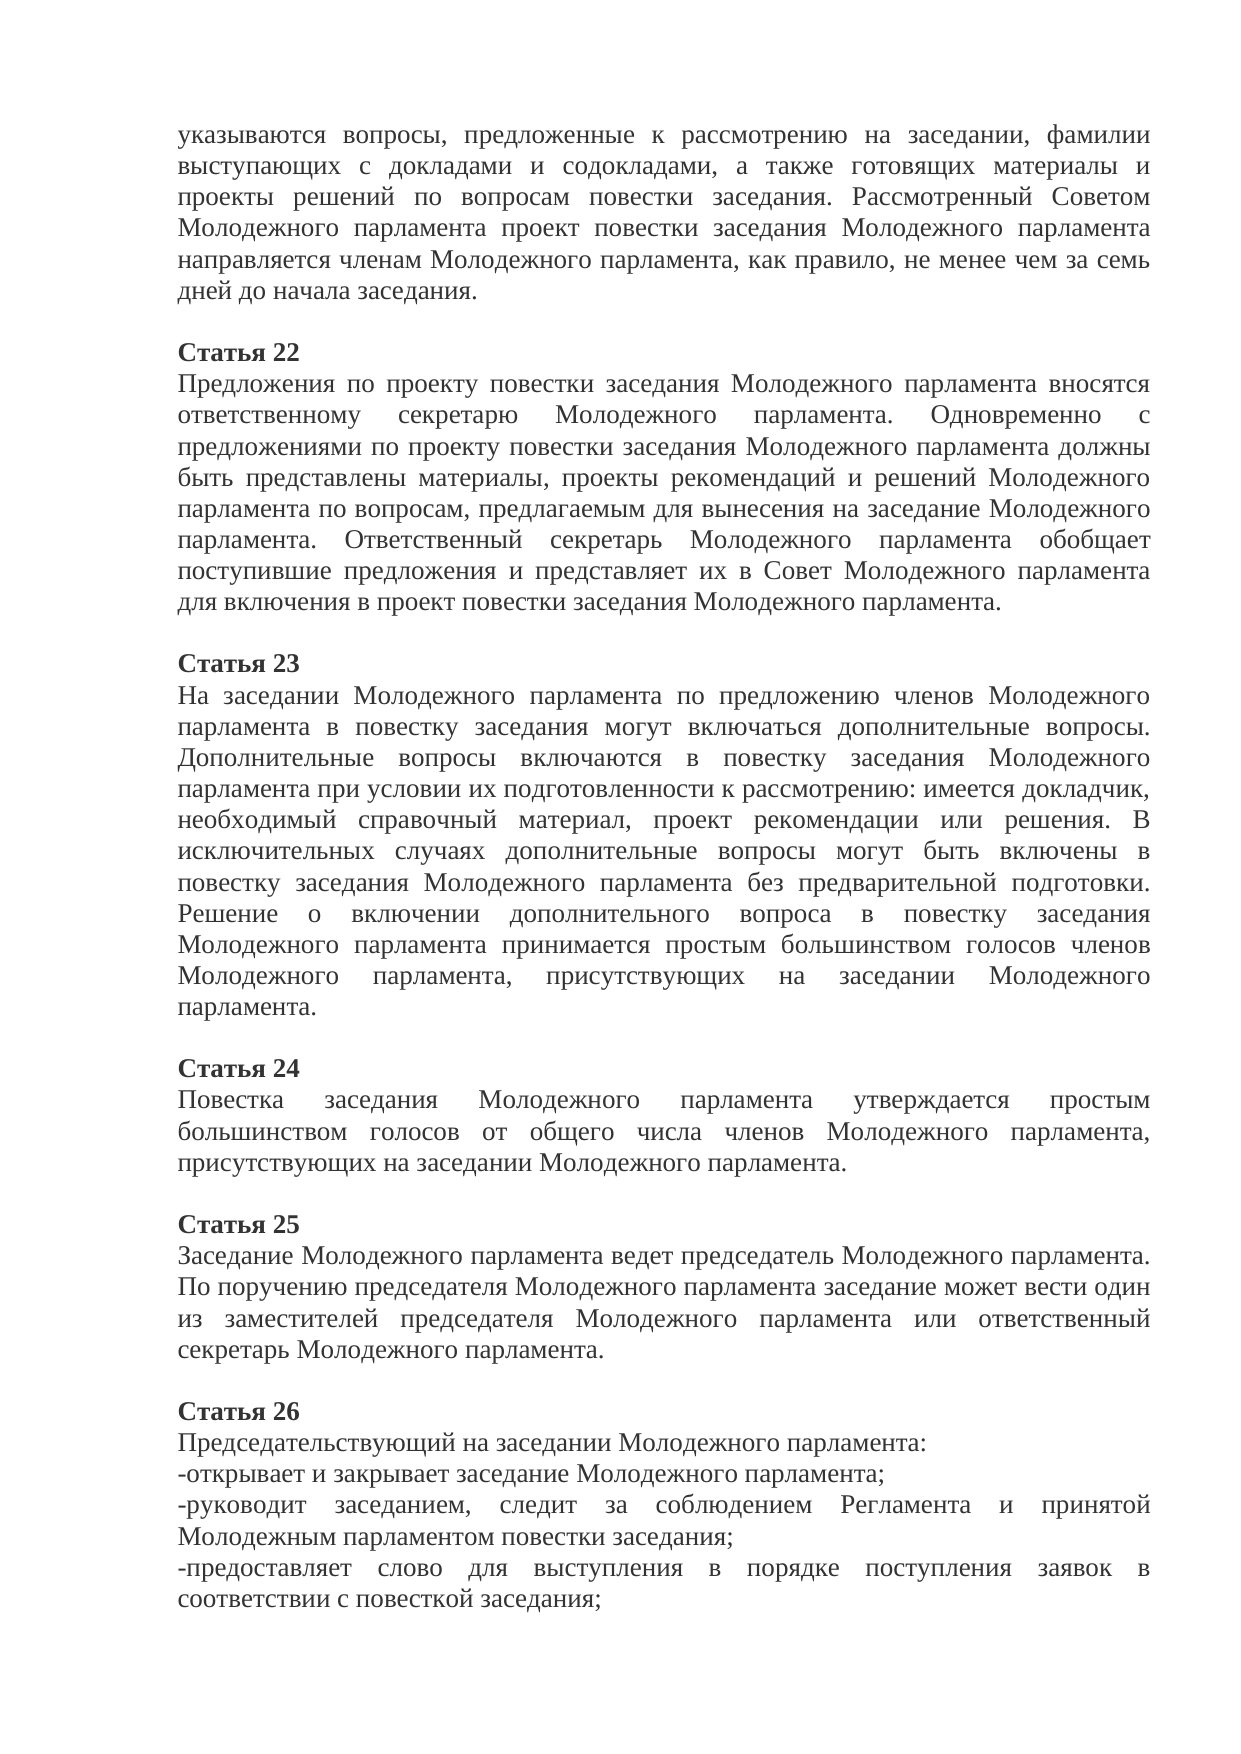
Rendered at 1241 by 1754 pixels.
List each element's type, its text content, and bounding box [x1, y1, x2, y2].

text Повестка заседания Молодежного парламента утверждается простым большинством голосов от общего числа членов Молодежного парламента, присутствующих на заседании Молодежного парламента. [177, 1084, 1152, 1177]
text Статья 24 [177, 1052, 1152, 1084]
text -предоставляет слово для выступления в порядке поступления заявок в соответствии с повесткой заседания; [177, 1551, 1152, 1613]
text Заседание Молодежного парламента ведет председатель Молодежного парламента. По поручению председателя Молодежного парламента заседание может вести один из заместителей председателя Молодежного парламента или ответственный секретарь Молодежного парламента. [177, 1239, 1152, 1364]
text Статья 23 [177, 648, 1152, 679]
text Статья 22 [177, 336, 1152, 367]
text Председательствующий на заседании Молодежного парламента: [177, 1426, 1152, 1457]
text На заседании Молодежного парламента по предложению членов Молодежного парламента в повестку заседания могут включаться дополнительные вопросы. Дополнительные вопросы включаются в повестку заседания Молодежного парламента при условии их подготовленности к рассмотрению: имеется докладчик, необходимый справочный материал, проект рекомендации или решения. В исключительных случаях дополнительные вопросы могут быть включены в повестку заседания Молодежного парламента без предварительной подготовки. Решение о включении дополнительного вопроса в повестку заседания Молодежного парламента принимается простым большинством голосов членов Молодежного парламента, присутствующих на заседании Молодежного парламента. [177, 679, 1152, 1021]
text -руководит заседанием, следит за соблюдением Регламента и принятой Молодежным парламентом повестки заседания; [177, 1488, 1152, 1551]
text -открывает и закрывает заседание Молодежного парламента; [177, 1457, 1152, 1488]
text Статья 25 [177, 1208, 1152, 1239]
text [177, 118, 1152, 305]
text Предложения по проекту повестки заседания Молодежного парламента вносятся ответственному секретарю Молодежного парламента. Одновременно с предложениями по проекту повестки заседания Молодежного парламента должны быть представлены материалы, проекты рекомендаций и решений Молодежного парламента по вопросам, предлагаемым для вынесения на заседание Молодежного парламента. Ответственный секретарь Молодежного парламента обобщает поступившие предложения и представляет их в Совет Молодежного парламента для включения в проект повестки заседания Молодежного парламента. [177, 367, 1152, 616]
text Статья 26 [177, 1395, 1152, 1426]
